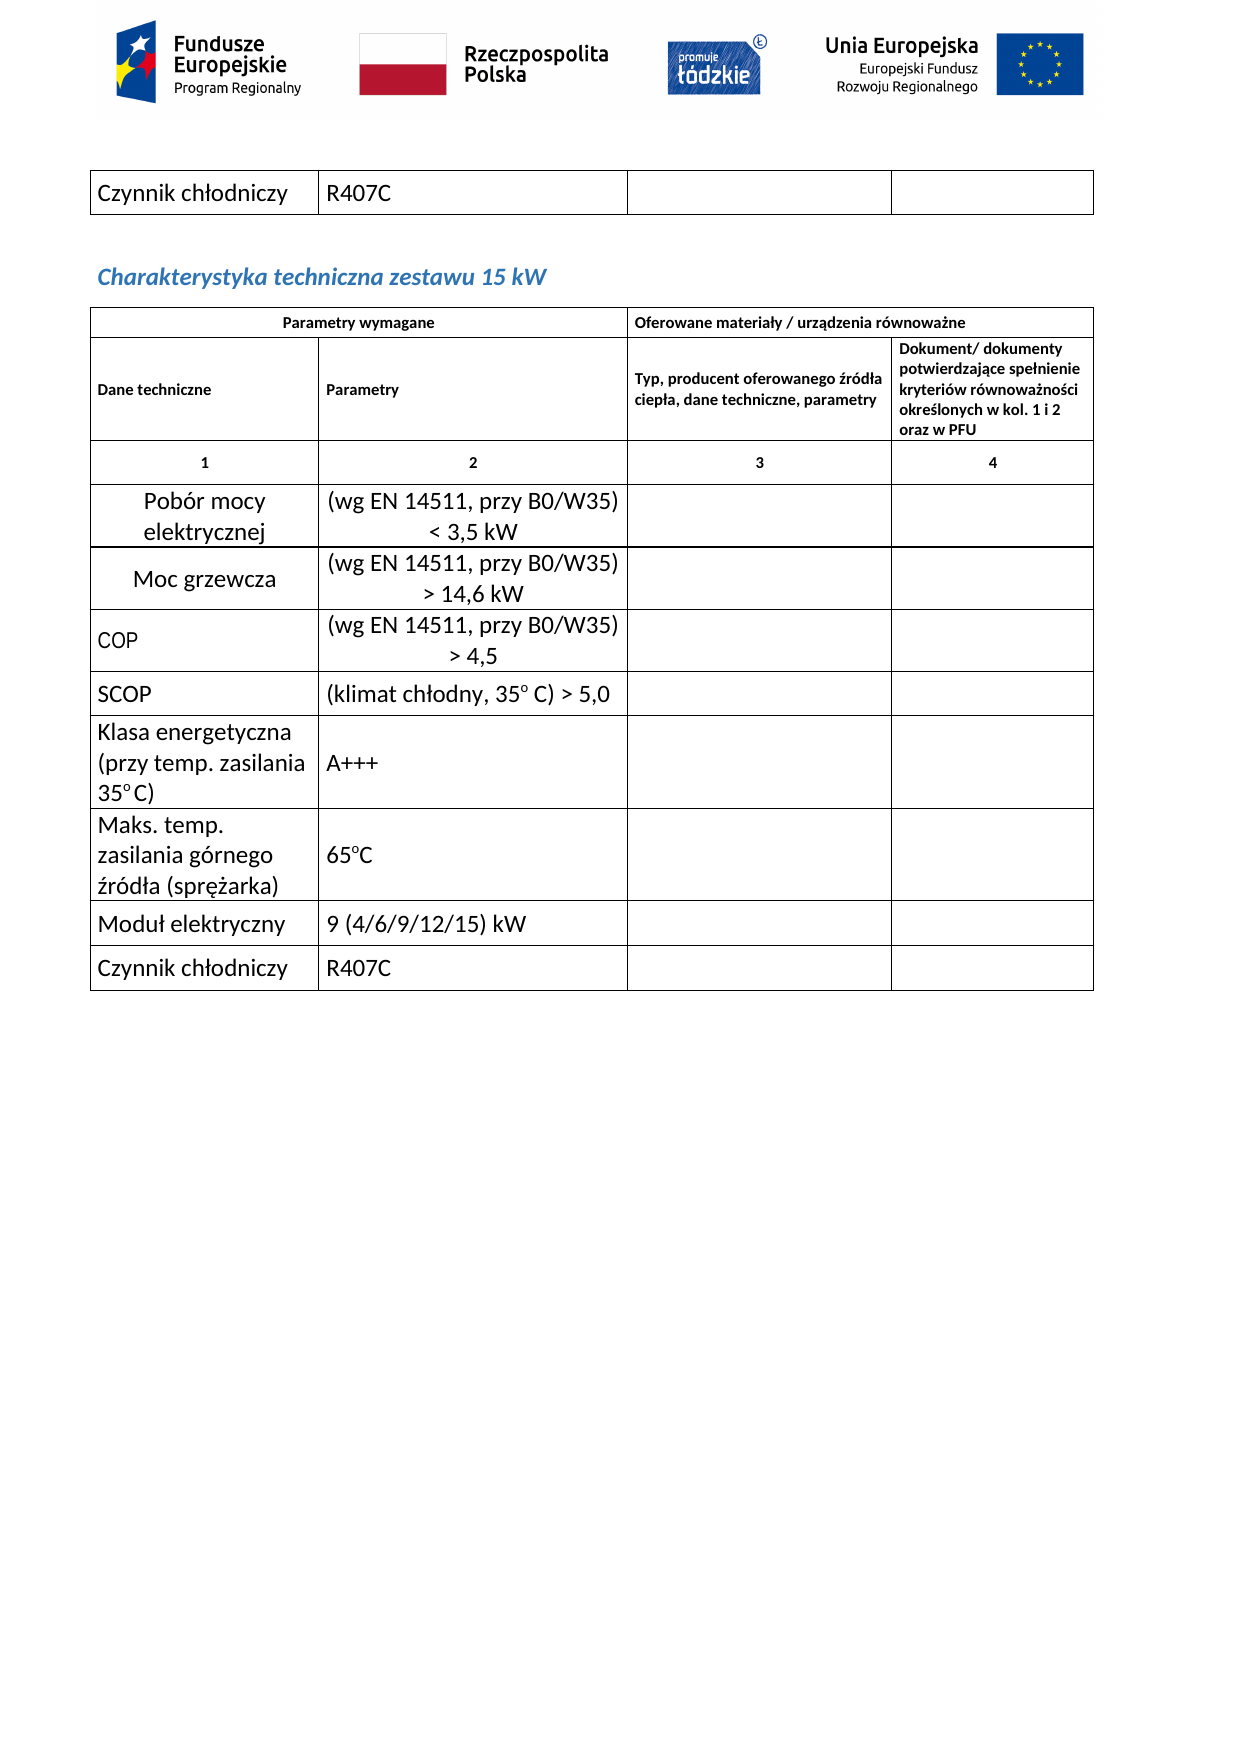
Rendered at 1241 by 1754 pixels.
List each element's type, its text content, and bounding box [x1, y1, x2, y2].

table_cell Maks. temp. zasilania górnego źródła (sprężarka) [91, 809, 318, 900]
table_cell [628, 946, 891, 989]
table_cell [628, 485, 891, 546]
picture [97, 0, 1103, 124]
table_header Parametry wymagane [91, 308, 627, 337]
table_cell [892, 672, 1093, 715]
table_cell R407C [319, 171, 627, 214]
table_cell Parametry [319, 338, 627, 440]
table_cell Klasa energetyczna (przy temp. zasilania 35o C) [91, 716, 318, 808]
table_cell [892, 171, 1093, 214]
table_cell [892, 610, 1093, 671]
table_cell Pobór mocy elektrycznej [91, 485, 318, 546]
table_cell (wg EN 14511, przy B0/W35) > 4,5 [319, 610, 627, 671]
table_cell R407C [319, 946, 627, 989]
table_cell (wg EN 14511, przy B0/W35) > 14,6 kW [319, 548, 627, 608]
table_cell 2 [319, 441, 627, 484]
table_cell [628, 901, 891, 945]
table_cell Czynnik chłodniczy [91, 171, 318, 214]
table_cell [628, 548, 891, 608]
table_cell [892, 716, 1093, 808]
table_cell [892, 548, 1093, 608]
table_cell 9 (4/6/9/12/15) kW [319, 901, 627, 945]
table_cell 3 [628, 441, 891, 484]
table_cell [628, 171, 891, 214]
table_cell [892, 901, 1093, 945]
table_cell [628, 809, 891, 900]
table_cell Moduł elektryczny [91, 901, 318, 945]
table_cell [892, 946, 1093, 989]
table_cell SCOP [91, 672, 318, 715]
table_cell 4 [892, 441, 1093, 484]
table_cell Dokument/ dokumenty potwierdzające spełnienie kryteriów równoważności określonych w kol. 1 i 2 oraz w PFU [892, 338, 1093, 440]
table_cell (klimat chłodny, 35o C) > 5,0 [319, 672, 627, 715]
table_header Oferowane materiały / urządzenia równoważne [628, 308, 1093, 337]
table_cell 1 [91, 441, 318, 484]
table_cell COP [91, 610, 318, 671]
table_cell Moc grzewcza [91, 548, 318, 608]
table_cell Dane techniczne [91, 338, 318, 440]
table_cell Typ, producent oferowanego źródła ciepła, dane techniczne, parametry [628, 338, 891, 440]
table_cell [892, 809, 1093, 900]
table_cell 65oC [319, 809, 627, 900]
table_cell [628, 672, 891, 715]
table_cell (wg EN 14511, przy B0/W35) < 3,5 kW [319, 485, 627, 546]
table_cell [628, 716, 891, 808]
table_cell [628, 610, 891, 671]
table_cell [892, 485, 1093, 546]
text Charakterystyka techniczna zestawu 15 kW [97, 261, 1143, 292]
table_cell A+++ [319, 716, 627, 808]
table_cell Czynnik chłodniczy [91, 946, 318, 989]
